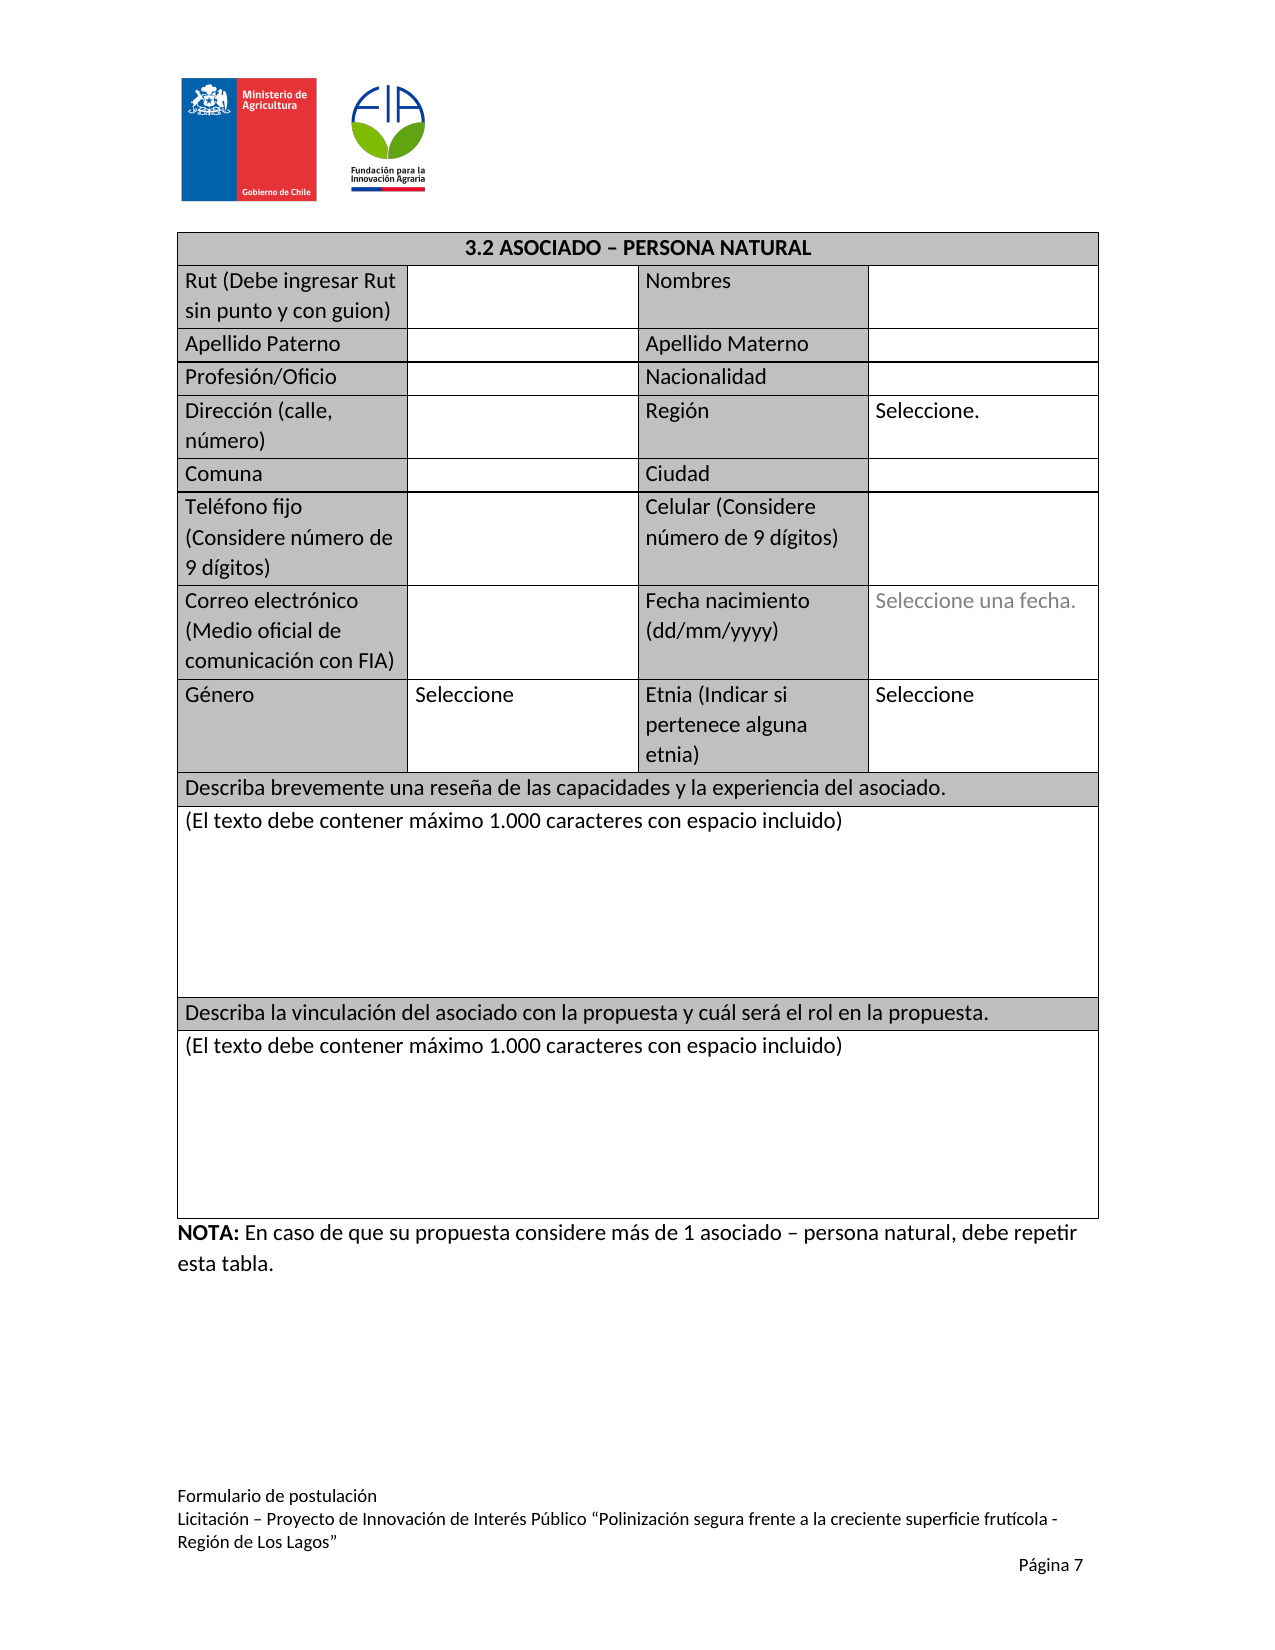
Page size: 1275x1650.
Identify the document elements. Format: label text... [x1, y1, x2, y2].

table_cell [408, 586, 638, 679]
text NOTA: En caso de que su propuesta considere más de 1 asociado – persona natural, debe repetir esta tabla. [177, 1219, 1098, 1277]
table_cell [408, 459, 638, 491]
table_cell Dirección (calle, número) [178, 396, 407, 458]
table_cell Apellido Paterno [178, 329, 407, 361]
picture [177, 75, 432, 206]
table_cell [408, 363, 638, 395]
table_cell Apellido Materno [639, 329, 868, 361]
table_cell Describa la vinculación del asociado con la propuesta y cuál será el rol en la propuesta. [178, 998, 1098, 1030]
table_cell [869, 459, 1098, 491]
table_cell Fecha nacimiento (dd/mm/yyyy) [639, 586, 868, 679]
table_cell [408, 493, 638, 585]
table_cell Comuna [178, 459, 407, 491]
table_cell [869, 266, 1098, 328]
table_cell Género [178, 680, 407, 772]
table_cell Correo electrónico (Medio oficial de comunicación con FIA) [178, 586, 407, 679]
table_cell Profesión/Oficio [178, 363, 407, 395]
table_cell [408, 396, 638, 458]
table_cell Describa brevemente una reseña de las capacidades y la experiencia del asociado. [178, 773, 1098, 806]
table_cell Ciudad [639, 459, 868, 491]
table_cell [869, 329, 1098, 361]
table_cell (El texto debe contener máximo 1.000 caracteres con espacio incluido) [178, 1031, 1098, 1217]
table_cell [869, 493, 1098, 585]
table_cell Nombres [639, 266, 868, 328]
table_cell [408, 266, 638, 328]
table_cell Celular (Considere número de 9 dígitos) [639, 493, 868, 585]
table_cell (El texto debe contener máximo 1.000 caracteres con espacio incluido) [178, 807, 1098, 997]
table_header 3.2 ASOCIADO – PERSONA NATURAL [178, 233, 1098, 265]
table_cell [869, 363, 1098, 395]
table_cell Etnia (Indicar si pertenece alguna etnia) [639, 680, 868, 772]
table_cell [408, 329, 638, 361]
table_cell Teléfono fijo (Considere número de 9 dígitos) [178, 493, 407, 585]
table_cell Región [639, 396, 868, 458]
table_cell Nacionalidad [639, 363, 868, 395]
table_cell Rut (Debe ingresar Rut sin punto y con guion) [178, 266, 407, 328]
